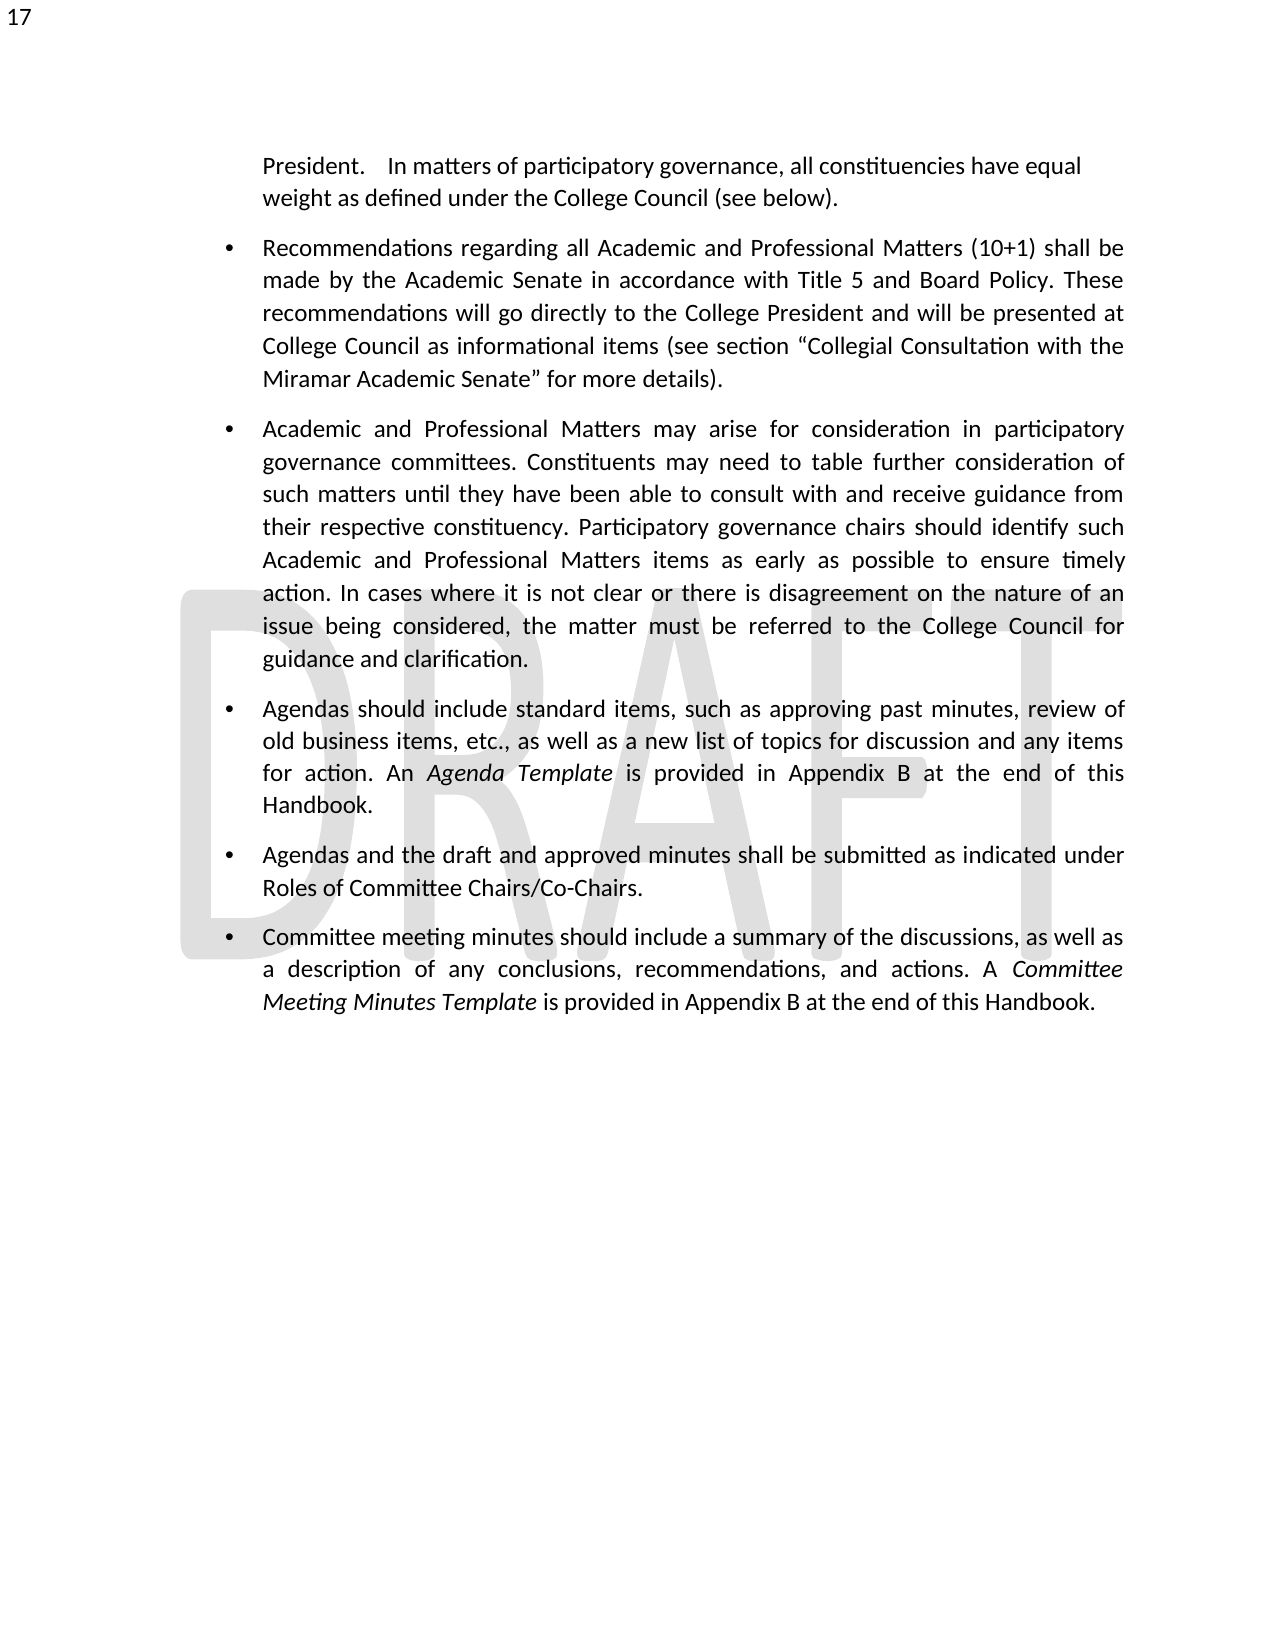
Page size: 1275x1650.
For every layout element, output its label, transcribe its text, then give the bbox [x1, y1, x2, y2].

list Agendas and the draft and approved minutes shall be submitted as indicated under Roles of Committee Chairs/Co-Chairs. [225, 839, 1125, 902]
list Academic and Professional Matters may arise for consideration in participatory governance committees. Constituents may need to table further consideration of such matters until they have been able to consult with and receive guidance from their respective constituency. Participatory governance chairs should identify such Academic and Professional Matters items as early as possible to ensure timely action. In cases where it is not clear or there is disagreement on the nature of an issue being considered, the matter must be referred to the College Council for guidance and clarification. [225, 413, 1126, 674]
list Agendas should include standard items, such as approving past minutes, review of old business items, etc., as well as a new list of topics for discussion and any items for action. An Agenda Template is provided in Appendix B at the end of this Handbook. [225, 693, 1125, 820]
text President. In matters of participatory governance, all constituencies have equal weight as defined under the College Council (see below). [262, 150, 1125, 213]
list Recommendations regarding all Academic and Professional Matters (10+1) shall be made by the Academic Senate in accordance with Title 5 and Board Policy. These recommendations will go directly to the College President and will be presented at College Council as informational items (see section “Collegial Consultation with the Miramar Academic Senate” for more details). [225, 232, 1126, 394]
list Committee meeting minutes should include a summary of the discussions, as well as a description of any conclusions, recommendations, and actions. A Committee Meeting Minutes Template is provided in Appendix B at the end of this Handbook. [225, 921, 1126, 1016]
